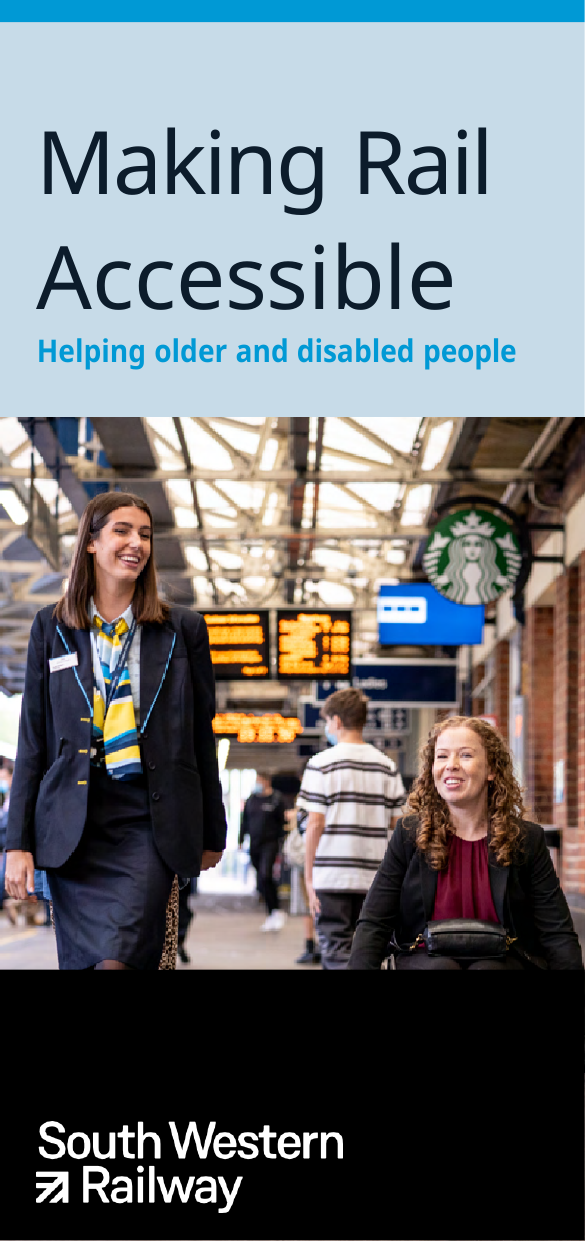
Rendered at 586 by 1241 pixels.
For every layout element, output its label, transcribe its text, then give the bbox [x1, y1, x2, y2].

picture [36, 1121, 343, 1213]
text Helping older and disabled people [37, 335, 585, 369]
picture [0, 417, 585, 969]
title Making Rail Accessible [37, 101, 585, 335]
